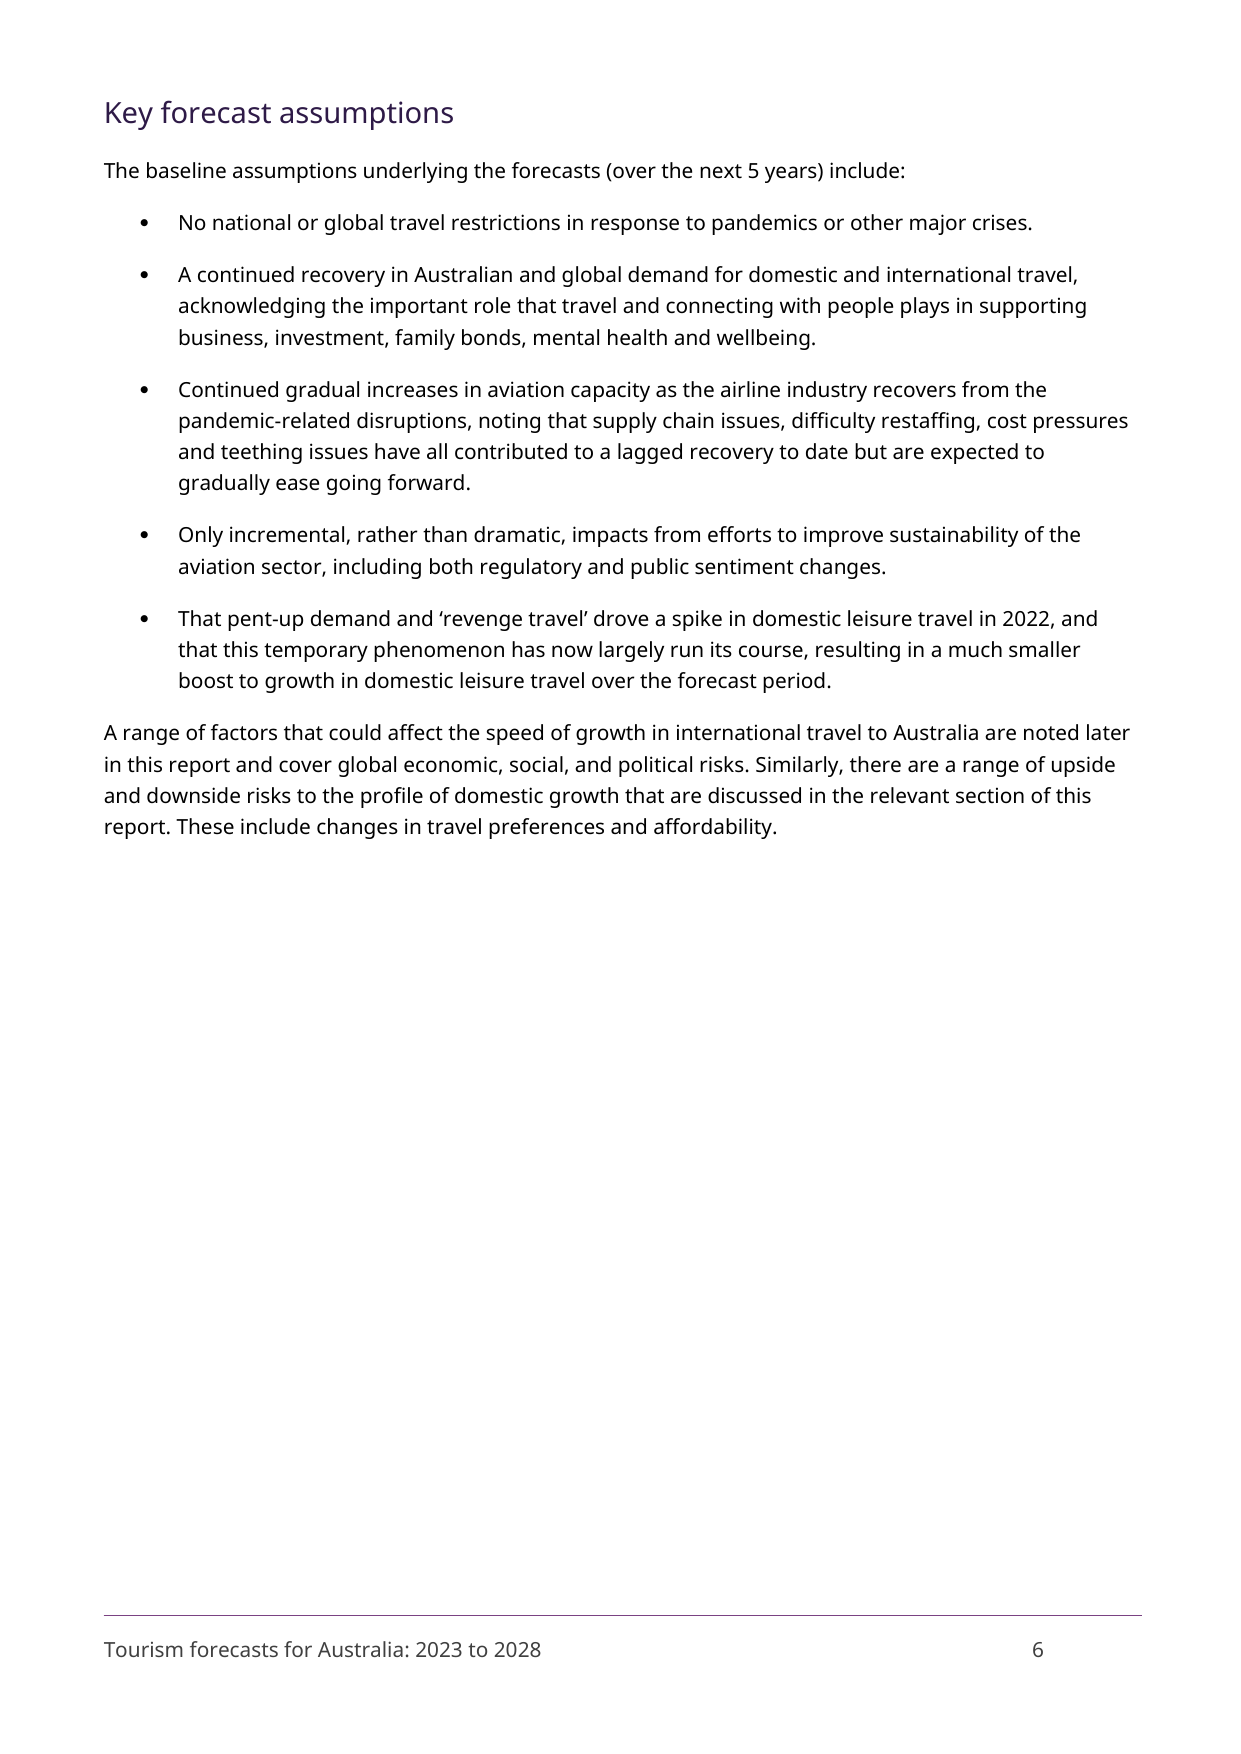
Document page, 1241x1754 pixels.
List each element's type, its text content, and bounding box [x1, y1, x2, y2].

text The baseline assumptions underlying the forecasts (over the next 5 years) include: [103, 153, 1142, 184]
subtitle Key forecast assumptions [103, 89, 1142, 132]
list Continued gradual increases in aviation capacity as the airline industry recovers from the pandemic-related disruptions, noting that supply chain issues, difficulty restaffing, cost pressures and teething issues have all contributed to a lagged recovery to date but are expected to gradually ease going forward. [141, 372, 1142, 497]
list No national or global travel restrictions in response to pandemics or other major crises. [141, 205, 1142, 237]
list Only incremental, rather than dramatic, impacts from efforts to improve sustainability of the aviation sector, including both regulatory and public sentiment changes. [141, 518, 1142, 580]
list That pent-up demand and ‘revenge travel’ drove a spike in domestic leisure travel in 2022, and that this temporary phenomenon has now largely run its course, resulting in a much smaller boost to growth in domestic leisure travel over the forecast period. [141, 601, 1142, 695]
list A continued recovery in Australian and global demand for domestic and international travel, acknowledging the important role that travel and connecting with people plays in supporting business, investment, family bonds, mental health and wellbeing. [141, 257, 1142, 351]
text A range of factors that could affect the speed of growth in international travel to Australia are noted later in this report and cover global economic, social, and political risks. Similarly, there are a range of upside and downside risks to the profile of domestic growth that are discussed in the relevant section of this report. These include changes in travel preferences and affordability. [103, 716, 1142, 841]
